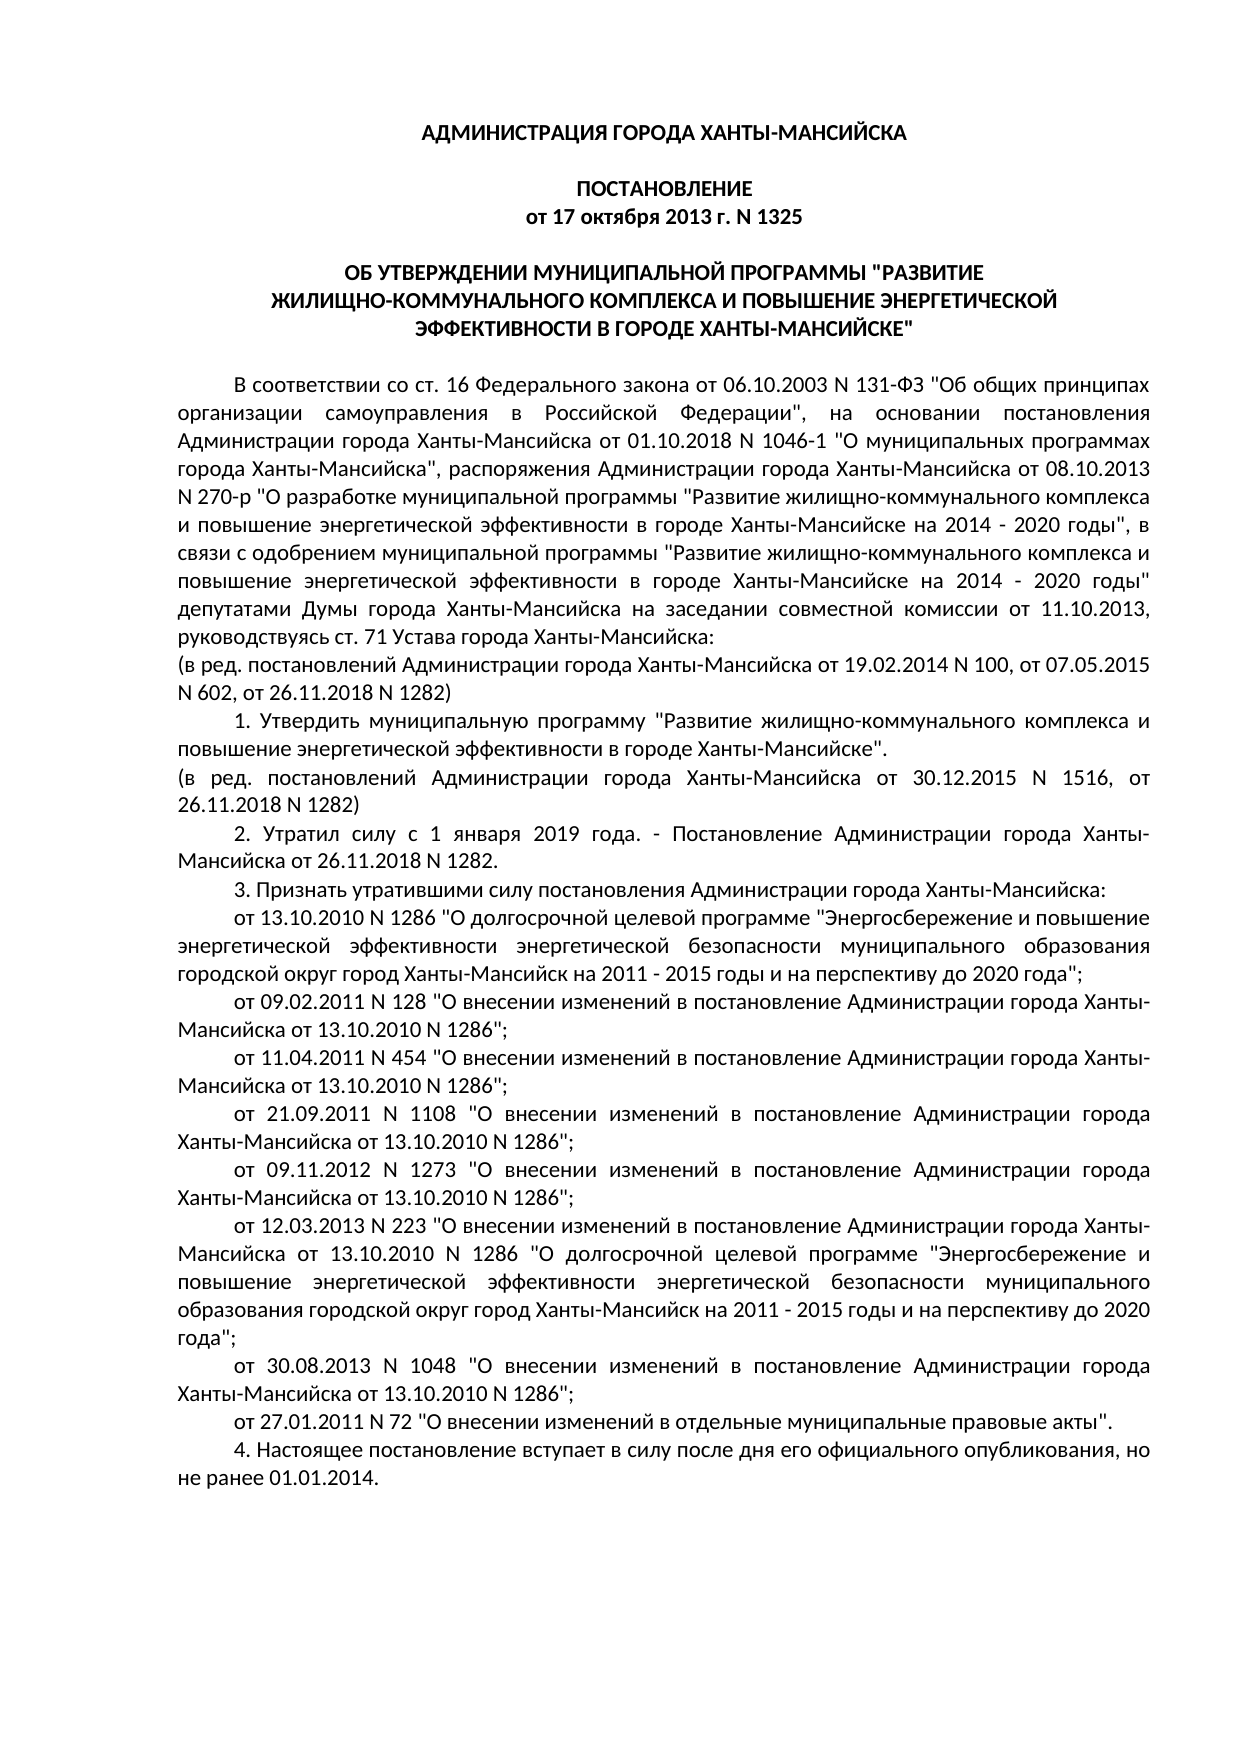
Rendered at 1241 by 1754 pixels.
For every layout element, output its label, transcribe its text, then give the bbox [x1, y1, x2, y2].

text от 21.09.2011 N 1108 "О внесении изменений в постановление Администрации города Ханты-Мансийска от 13.10.2010 N 1286"; [177, 1099, 1152, 1155]
text от 11.04.2011 N 454 "О внесении изменений в постановление Администрации города Ханты-Мансийска от 13.10.2010 N 1286"; [177, 1043, 1152, 1099]
text В соответствии со ст. 16 Федерального закона от 06.10.2003 N 131-ФЗ "Об общих принципах организации самоуправления в Российской Федерации", на основании постановления Администрации города Ханты-Мансийска от 01.10.2018 N 1046-1 "О муниципальных программах города Ханты-Мансийска", распоряжения Администрации города Ханты-Мансийска от 08.10.2013 N 270-р "О разработке муниципальной программы "Развитие жилищно-коммунального комплекса и повышение энергетической эффективности в городе Ханты-Мансийске на 2014 - 2020 годы", в связи с одобрением муниципальной программы "Развитие жилищно-коммунального комплекса и повышение энергетической эффективности в городе Ханты-Мансийске на 2014 - 2020 годы" депутатами Думы города Ханты-Мансийска на заседании совместной комиссии от 11.10.2013, руководствуясь ст. 71 Устава города Ханты-Мансийска: [177, 370, 1152, 651]
text 1. Утвердить муниципальную программу "Развитие жилищно-коммунального комплекса и повышение энергетической эффективности в городе Ханты-Мансийске". [177, 707, 1152, 763]
text от 09.11.2012 N 1273 "О внесении изменений в постановление Администрации города Ханты-Мансийска от 13.10.2010 N 1286"; [177, 1155, 1152, 1211]
text (в ред. постановлений Администрации города Ханты-Мансийска от 19.02.2014 N 100, от 07.05.2015 N 602, от 26.11.2018 N 1282) [177, 651, 1152, 707]
text от 12.03.2013 N 223 "О внесении изменений в постановление Администрации города Ханты-Мансийска от 13.10.2010 N 1286 "О долгосрочной целевой программе "Энергосбережение и повышение энергетической эффективности энергетической безопасности муниципального образования городской округ город Ханты-Мансийск на 2011 - 2015 годы и на перспективу до 2020 года"; [177, 1211, 1152, 1351]
text от 30.08.2013 N 1048 "О внесении изменений в постановление Администрации города Ханты-Мансийска от 13.10.2010 N 1286"; [177, 1351, 1152, 1407]
text от 09.02.2011 N 128 "О внесении изменений в постановление Администрации города Ханты-Мансийска от 13.10.2010 N 1286"; [177, 987, 1152, 1043]
title от 17 октября 2013 г. N 1325 [177, 202, 1152, 230]
text 2. Утратил силу с 1 января 2019 года. - Постановление Администрации города Ханты-Мансийска от 26.11.2018 N 1282. [177, 819, 1152, 875]
text 3. Признать утратившими силу постановления Администрации города Ханты-Мансийска: [177, 875, 1152, 903]
title ЖИЛИЩНО-КОММУНАЛЬНОГО КОМПЛЕКСА И ПОВЫШЕНИЕ ЭНЕРГЕТИЧЕСКОЙ [177, 286, 1152, 314]
text 4. Настоящее постановление вступает в силу после дня его официального опубликования, но не ранее 01.01.2014. [177, 1435, 1152, 1491]
text от 27.01.2011 N 72 "О внесении изменений в отдельные муниципальные правовые акты". [177, 1407, 1152, 1435]
title ПОСТАНОВЛЕНИЕ [177, 174, 1152, 202]
text от 13.10.2010 N 1286 "О долгосрочной целевой программе "Энергосбережение и повышение энергетической эффективности энергетической безопасности муниципального образования городской округ город Ханты-Мансийск на 2011 - 2015 годы и на перспективу до 2020 года"; [177, 903, 1152, 987]
title АДМИНИСТРАЦИЯ ГОРОДА ХАНТЫ-МАНСИЙСКА [177, 118, 1152, 146]
title ОБ УТВЕРЖДЕНИИ МУНИЦИПАЛЬНОЙ ПРОГРАММЫ "РАЗВИТИЕ [177, 258, 1152, 286]
text (в ред. постановлений Администрации города Ханты-Мансийска от 30.12.2015 N 1516, от 26.11.2018 N 1282) [177, 763, 1152, 819]
title ЭФФЕКТИВНОСТИ В ГОРОДЕ ХАНТЫ-МАНСИЙСКЕ" [177, 314, 1152, 342]
